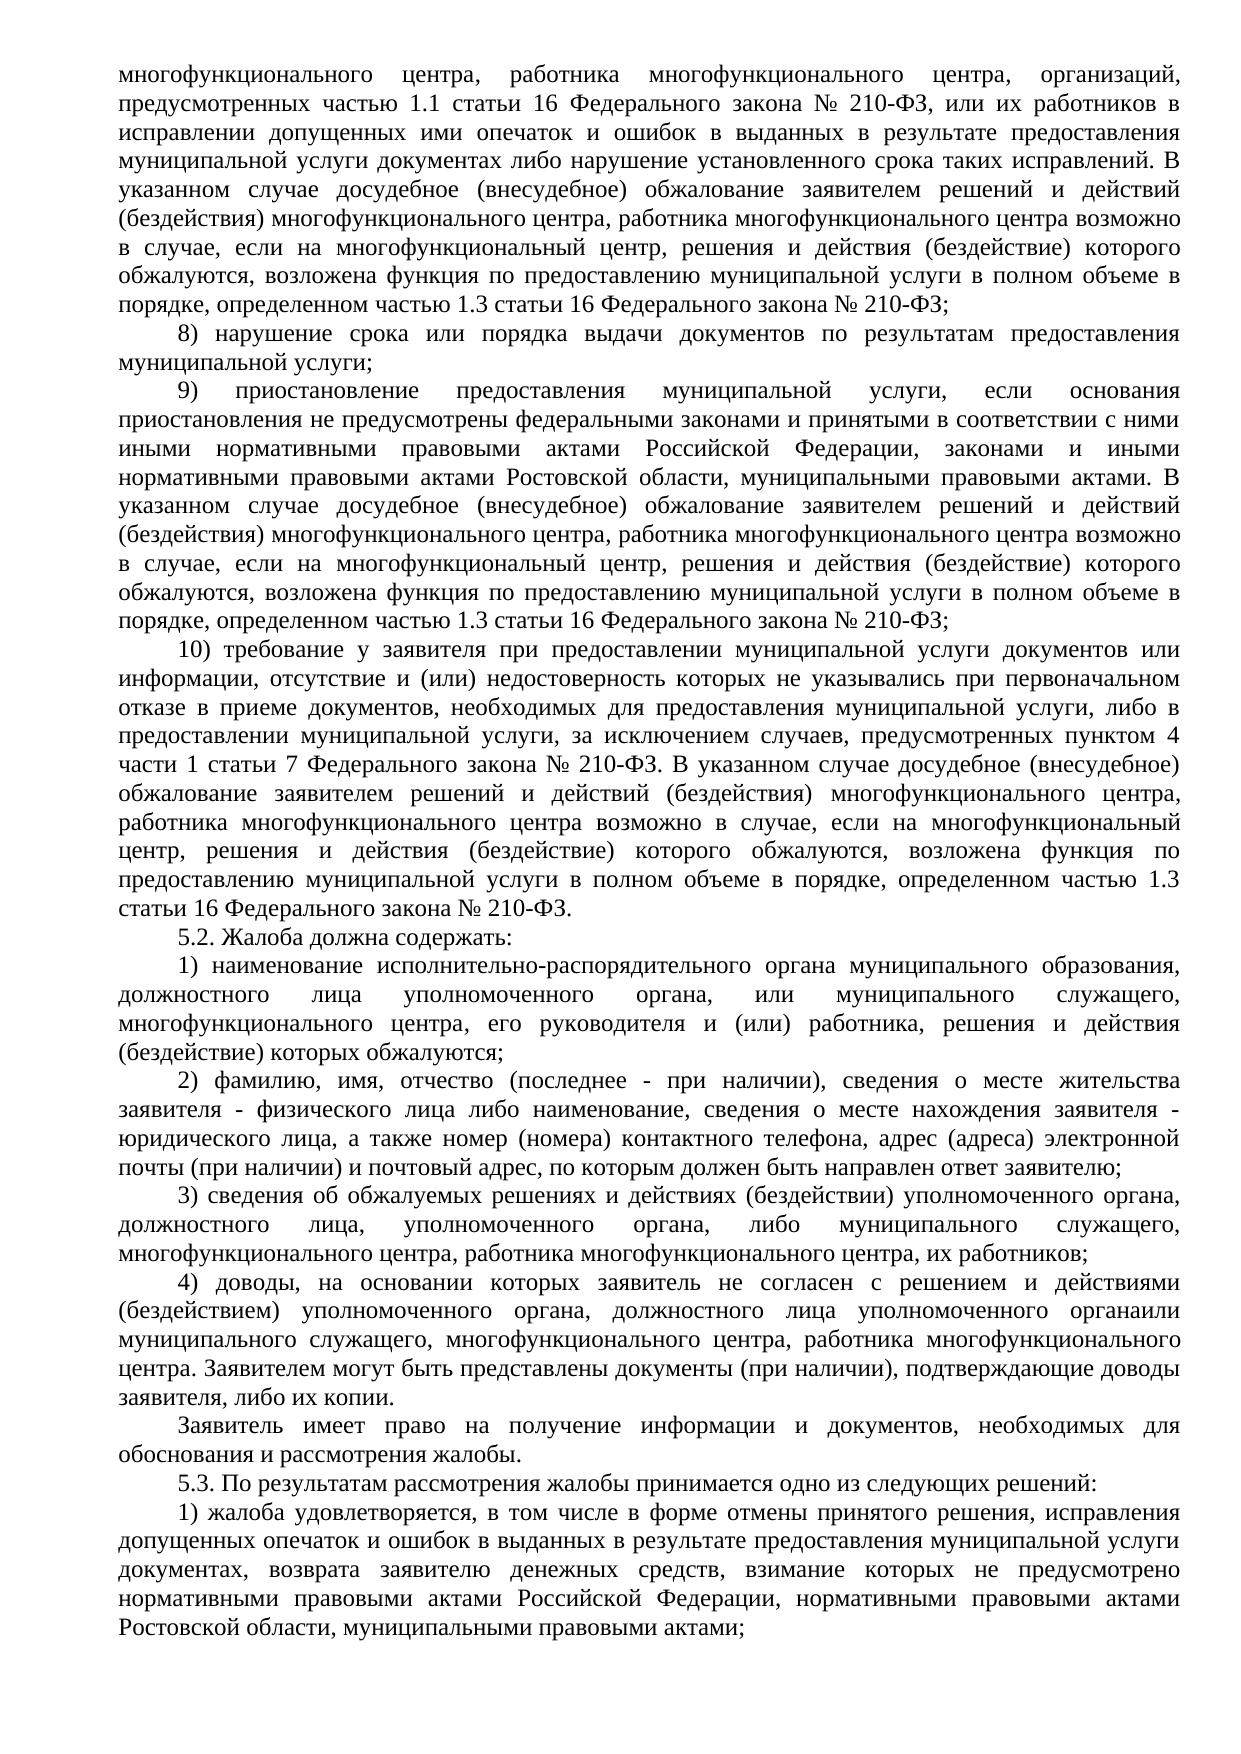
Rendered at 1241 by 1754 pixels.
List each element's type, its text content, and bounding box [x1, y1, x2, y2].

text 4) доводы, на основании которых заявитель не согласен с решением и действиями (бездействием) уполномоченного органа, должностного лица уполномоченного органаили муниципального служащего, многофункционального центра, работника многофункционального центра. Заявителем могут быть представлены документы (при наличии), подтверждающие доводы заявителя, либо их копии. [118, 1267, 1181, 1410]
text 1) наименование исполнительно-распорядительного органа муниципального образования, должностного лица уполномоченного органа, или муниципального служащего, многофункционального центра, его руководителя и (или) работника, решения и действия (бездействие) которых обжалуются; [118, 950, 1181, 1065]
text 5.3. По результатам рассмотрения жалобы принимается одно из следующих решений: [118, 1468, 1181, 1497]
text Заявитель имеет право на получение информации и документов, необходимых для обоснования и рассмотрения жалобы. [118, 1410, 1181, 1468]
text 9) приостановление предоставления муниципальной услуги, если основания приостановления не предусмотрены федеральными законами и принятыми в соответствии с ними иными нормативными правовыми актами Российской Федерации, законами и иными нормативными правовыми актами Ростовской области, муниципальными правовыми актами. В указанном случае досудебное (внесудебное) обжалование заявителем решений и действий (бездействия) многофункционального центра, работника многофункционального центра возможно в случае, если на многофункциональный центр, решения и действия (бездействие) которого обжалуются, возложена функция по предоставлению муниципальной услуги в полном объеме в порядке, определенном частью 1.3 статьи 16 Федерального закона № 210-ФЗ; [118, 375, 1181, 634]
text 10) требование у заявителя при предоставлении муниципальной услуги документов или информации, отсутствие и (или) недостоверность которых не указывались при первоначальном отказе в приеме документов, необходимых для предоставления муниципальной услуги, либо в предоставлении муниципальной услуги, за исключением случаев, предусмотренных пунктом 4 части 1 статьи 7 Федерального закона № 210-ФЗ. В указанном случае досудебное (внесудебное) обжалование заявителем решений и действий (бездействия) многофункционального центра, работника многофункционального центра возможно в случае, если на многофункциональный центр, решения и действия (бездействие) которого обжалуются, возложена функция по предоставлению муниципальной услуги в полном объеме в порядке, определенном частью 1.3 статьи 16 Федерального закона № 210-ФЗ. [118, 634, 1181, 922]
text 8) нарушение срока или порядка выдачи документов по результатам предоставления муниципальной услуги; [118, 318, 1181, 375]
text 3) сведения об обжалуемых решениях и действиях (бездействии) уполномоченного органа, должностного лица, уполномоченного органа, либо муниципального служащего, многофункционального центра, работника многофункционального центра, их работников; [118, 1180, 1181, 1267]
text 2) фамилию, имя, отчество (последнее - при наличии), сведения о месте жительства заявителя - физического лица либо наименование, сведения о месте нахождения заявителя - юридического лица, а также номер (номера) контактного телефона, адрес (адреса) электронной почты (при наличии) и почтовый адрес, по которым должен быть направлен ответ заявителю; [118, 1065, 1181, 1180]
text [118, 59, 1181, 318]
text 5.2. Жалоба должна содержать: [118, 922, 1181, 950]
text 1) жалоба удовлетворяется, в том числе в форме отмены принятого решения, исправления допущенных опечаток и ошибок в выданных в результате предоставления муниципальной услуги документах, возврата заявителю денежных средств, взимание которых не предусмотрено нормативными правовыми актами Российской Федерации, нормативными правовыми актами Ростовской области, муниципальными правовыми актами; [118, 1497, 1181, 1640]
